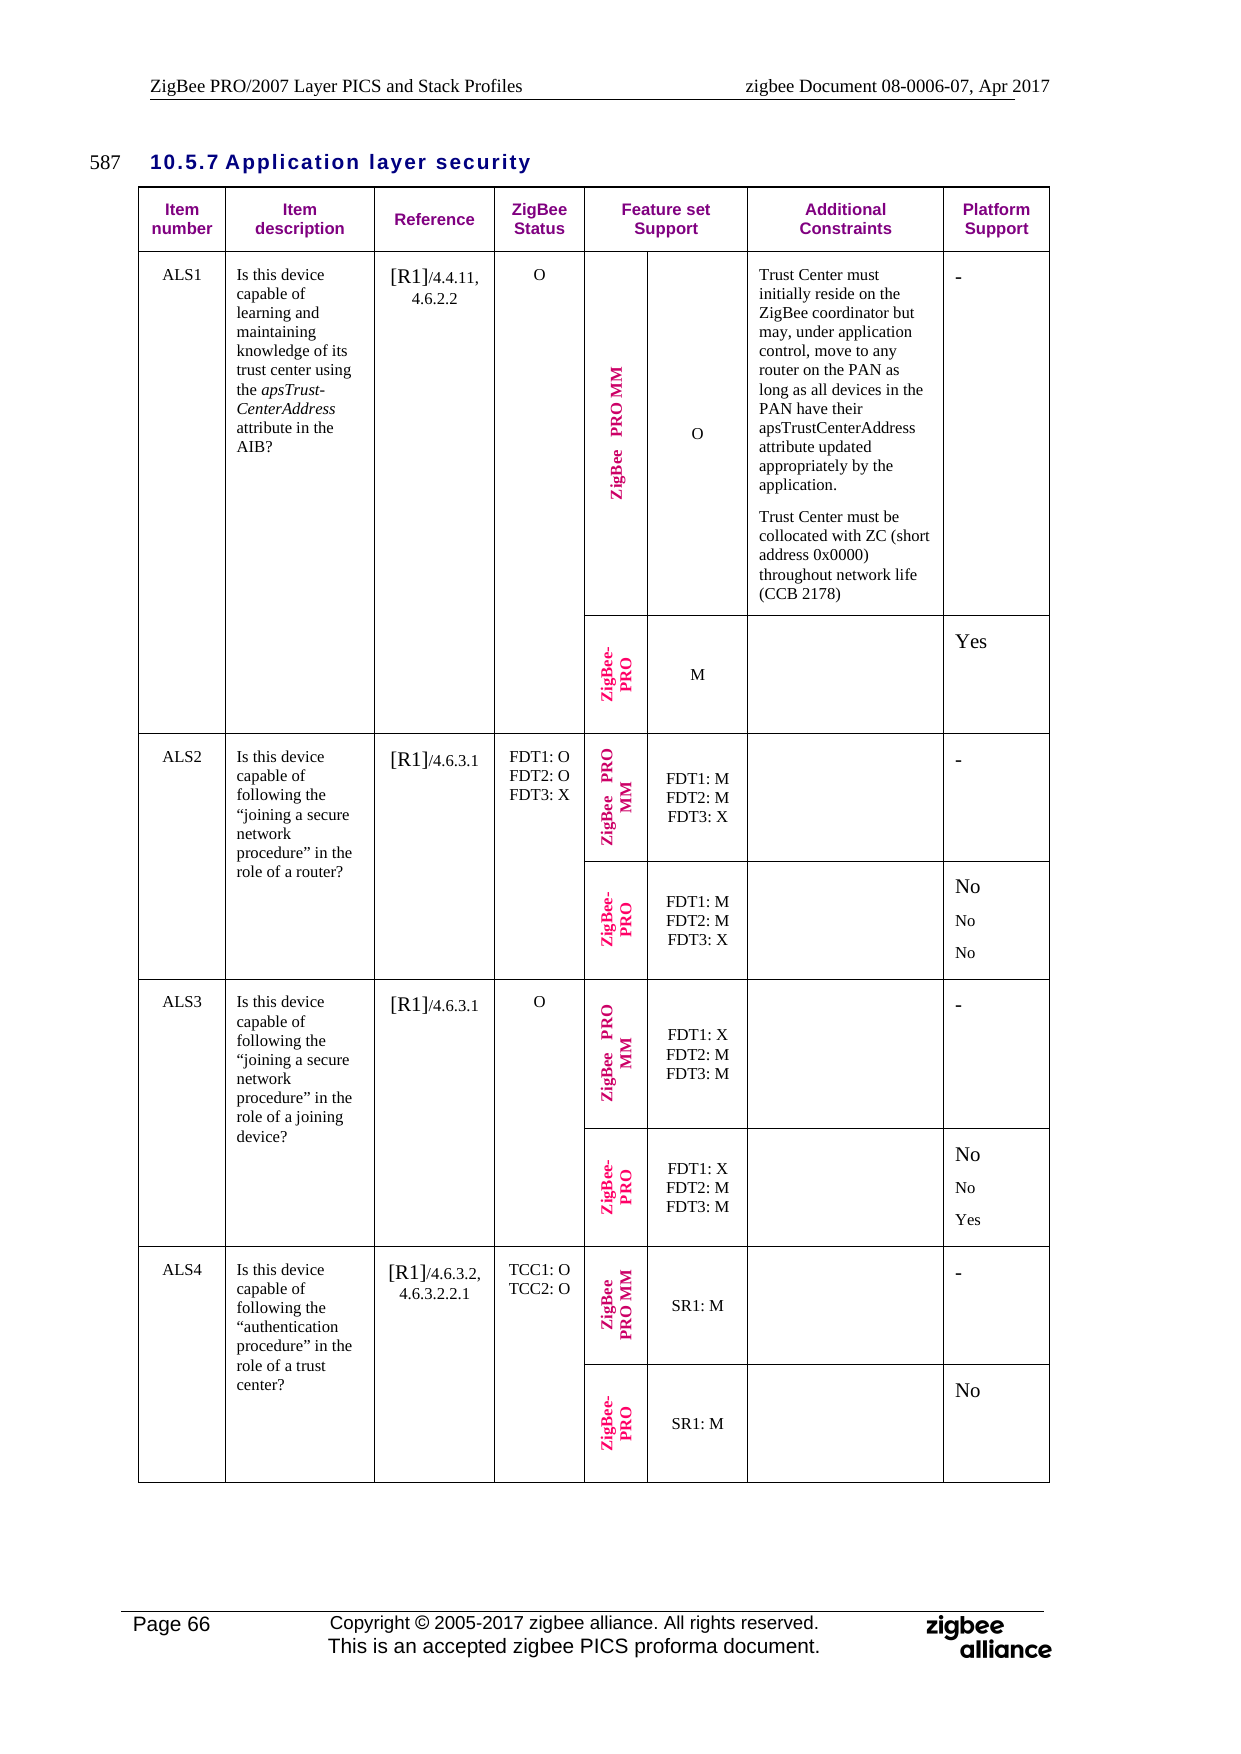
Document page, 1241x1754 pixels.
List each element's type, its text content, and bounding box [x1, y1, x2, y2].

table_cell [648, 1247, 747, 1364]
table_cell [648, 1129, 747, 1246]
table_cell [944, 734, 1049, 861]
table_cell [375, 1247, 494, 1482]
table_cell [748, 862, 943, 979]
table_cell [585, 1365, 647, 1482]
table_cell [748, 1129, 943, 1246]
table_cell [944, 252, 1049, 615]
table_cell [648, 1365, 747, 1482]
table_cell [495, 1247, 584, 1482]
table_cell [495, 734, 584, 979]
subtitle Application layer security [150, 150, 1015, 174]
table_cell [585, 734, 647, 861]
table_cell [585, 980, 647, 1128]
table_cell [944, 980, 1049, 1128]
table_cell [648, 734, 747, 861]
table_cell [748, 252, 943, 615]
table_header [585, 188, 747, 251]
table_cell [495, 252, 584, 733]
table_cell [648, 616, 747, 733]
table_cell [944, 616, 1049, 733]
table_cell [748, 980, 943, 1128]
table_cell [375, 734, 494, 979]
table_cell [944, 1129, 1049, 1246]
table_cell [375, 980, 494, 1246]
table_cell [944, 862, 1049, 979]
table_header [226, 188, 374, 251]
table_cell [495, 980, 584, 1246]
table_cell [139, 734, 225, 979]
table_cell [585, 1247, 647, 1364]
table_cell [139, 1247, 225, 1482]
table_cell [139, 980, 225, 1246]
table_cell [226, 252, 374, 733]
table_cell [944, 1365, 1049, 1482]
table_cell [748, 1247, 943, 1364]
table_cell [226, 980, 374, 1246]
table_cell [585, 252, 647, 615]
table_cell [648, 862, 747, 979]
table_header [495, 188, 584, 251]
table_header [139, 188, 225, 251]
picture [926, 1615, 1052, 1658]
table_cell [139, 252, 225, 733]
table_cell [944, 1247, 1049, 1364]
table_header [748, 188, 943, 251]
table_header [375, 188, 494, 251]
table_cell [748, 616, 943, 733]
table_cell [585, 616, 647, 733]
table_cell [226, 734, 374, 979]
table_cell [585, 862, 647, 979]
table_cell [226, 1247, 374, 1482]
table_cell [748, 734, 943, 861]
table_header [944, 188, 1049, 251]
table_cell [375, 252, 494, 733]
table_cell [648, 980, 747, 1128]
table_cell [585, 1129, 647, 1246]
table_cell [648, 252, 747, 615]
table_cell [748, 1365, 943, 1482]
